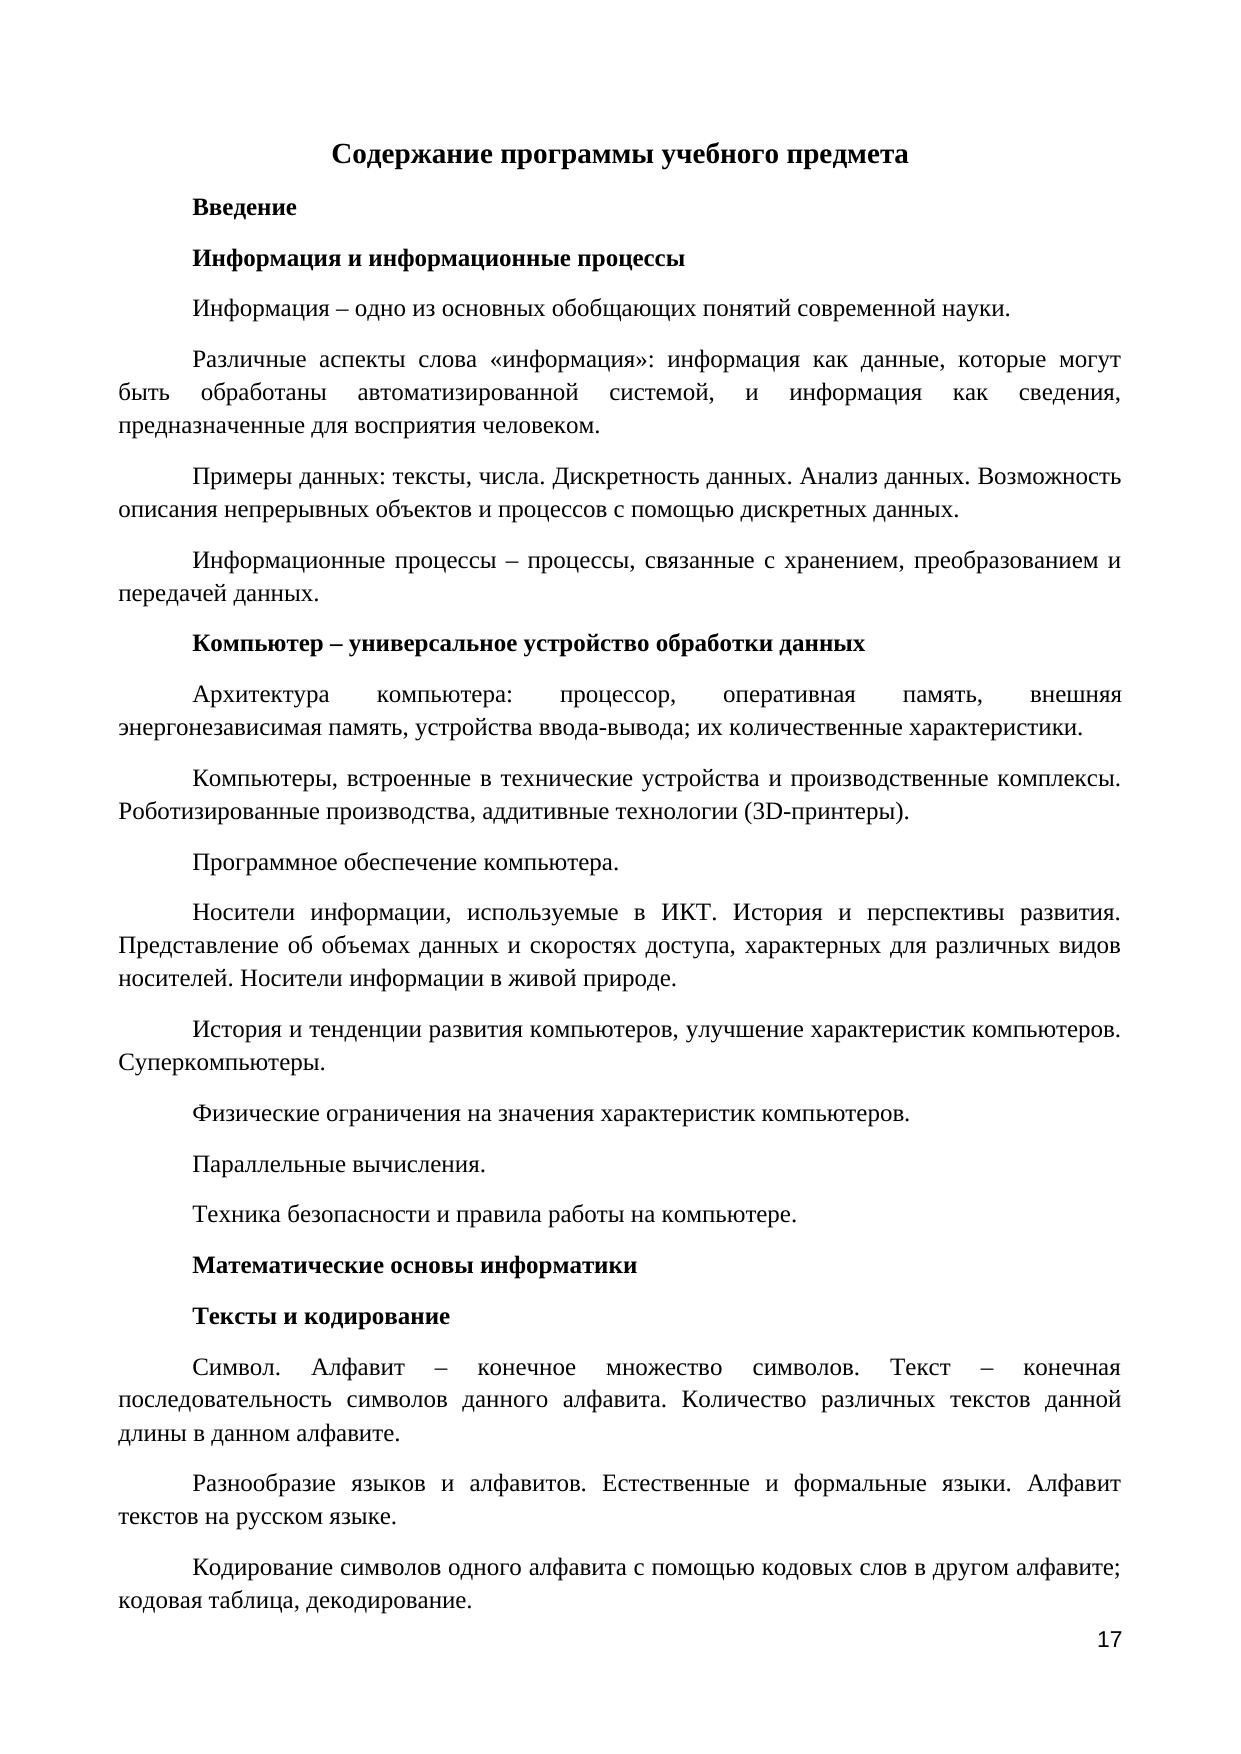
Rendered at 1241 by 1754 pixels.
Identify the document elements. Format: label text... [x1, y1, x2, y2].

text Введение [118, 192, 1122, 221]
text Информационные процессы – процессы, связанные с хранением, преобразованием и передачей данных. [118, 545, 1122, 606]
text Программное обеспечение компьютера. [118, 847, 1122, 875]
text Символ. Алфавит – конечное множество символов. Текст – конечная последовательность символов данного алфавита. Количество различных текстов данной длины в данном алфавите. [118, 1352, 1122, 1446]
text Различные аспекты слова «информация»: информация как данные, которые могут быть обработаны автоматизированной системой, и информация как сведения, предназначенные для восприятия человеком. [118, 344, 1122, 439]
text Информация и информационные процессы [118, 243, 1122, 271]
text Математические основы информатики [118, 1250, 1122, 1279]
text История и тенденции развития компьютеров, улучшение характеристик компьютеров. Суперкомпьютеры. [118, 1014, 1122, 1076]
text Параллельные вычисления. [118, 1149, 1122, 1177]
text Информация – одно из основных обобщающих понятий современной науки. [118, 293, 1122, 322]
text Техника безопасности и правила работы на компьютере. [118, 1199, 1122, 1228]
text Компьютеры, встроенные в технические устройства и производственные комплексы. Роботизированные производства, аддитивные технологии (3D-принтеры). [118, 763, 1122, 825]
subtitle Содержание программы учебного предмета [118, 136, 1122, 169]
text Кодирование символов одного алфавита с помощью кодовых слов в другом алфавите; кодовая таблица, декодирование. [118, 1552, 1122, 1614]
text Носители информации, используемые в ИКТ. История и перспективы развития. Представление об объемах данных и скоростях доступа, характерных для различных видов носителей. Носители информации в живой природе. [118, 897, 1122, 992]
text Компьютер – универсальное устройство обработки данных [118, 628, 1122, 657]
text Разнообразие языков и алфавитов. Естественные и формальные языки. Алфавит текстов на русском языке. [118, 1468, 1122, 1530]
text Примеры данных: тексты, числа. Дискретность данных. Анализ данных. Возможность описания непрерывных объектов и процессов с помощью дискретных данных. [118, 461, 1122, 523]
text Архитектура компьютера: процессор, оперативная память, внешняя энергонезависимая память, устройства ввода-вывода; их количественные характеристики. [118, 679, 1122, 741]
text Физические ограничения на значения характеристик компьютеров. [118, 1098, 1122, 1127]
text Тексты и кодирование [118, 1301, 1122, 1329]
